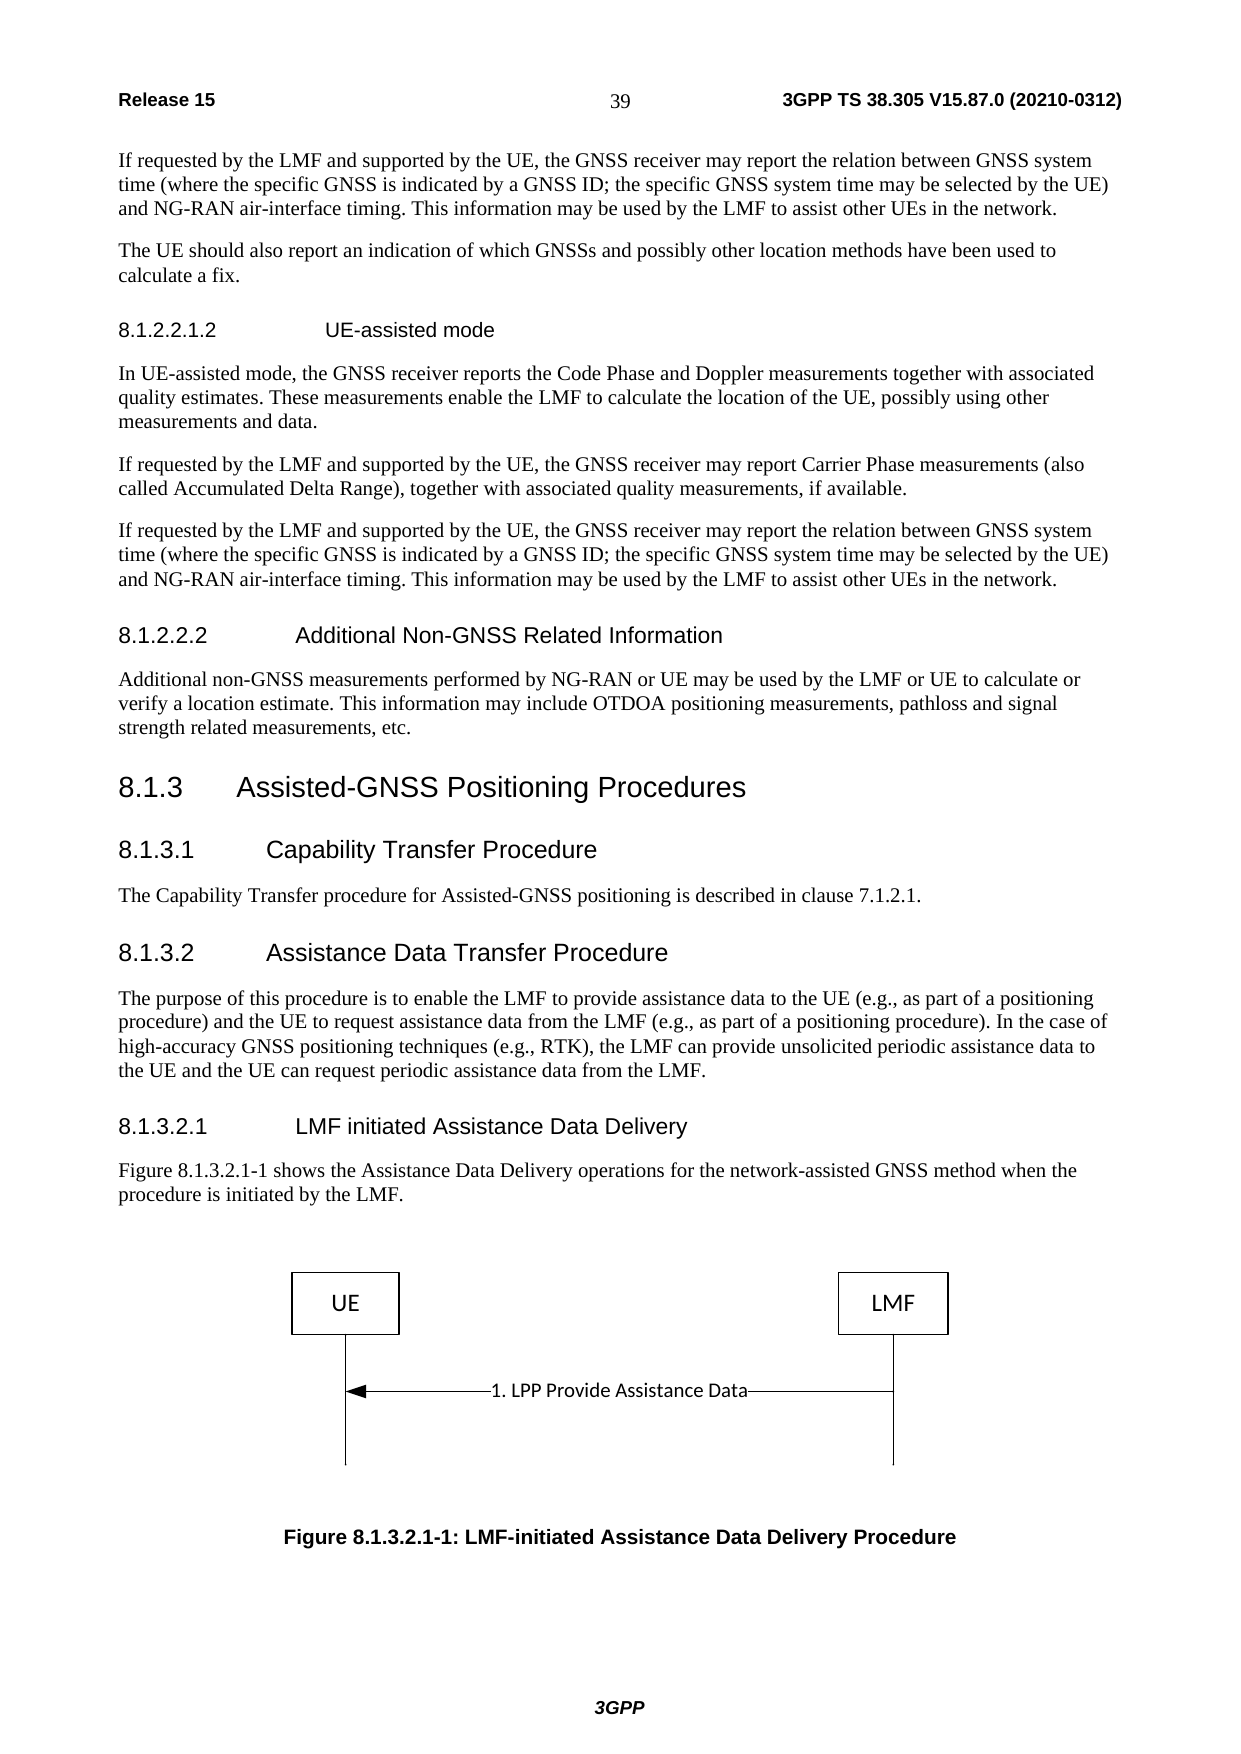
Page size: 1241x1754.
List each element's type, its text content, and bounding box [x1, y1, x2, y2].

text Additional non-GNSS measurements performed by NG-RAN or UE may be used by the LMF or UE to calculate or verify a location estimate. This information may include OTDOA positioning measurements, pathloss and signal strength related measurements, etc. [118, 667, 1122, 739]
text In UE-assisted mode, the GNSS receiver reports the Code Phase and Doppler measurements together with associated quality estimates. These measurements enable the LMF to calculate the location of the UE, possibly using other measurements and data. [118, 361, 1122, 433]
text The Capability Transfer procedure for Assisted-GNSS positioning is described in clause 7.1.2.1. [118, 883, 1122, 907]
subtitle 8.1.2.2.1.2 UE-assisted mode [118, 318, 1122, 342]
text The purpose of this procedure is to enable the LMF to provide assistance data to the UE (e.g., as part of a positioning procedure) and the UE to request assistance data from the LMF (e.g., as part of a positioning procedure). In the case of high-accuracy GNSS positioning techniques (e.g., RTK), the LMF can provide unsolicited periodic assistance data to the UE and the UE can request periodic assistance data from the LMF. [118, 985, 1122, 1082]
subtitle 8.1.3.1 Capability Transfer Procedure [118, 835, 1122, 864]
text If requested by the LMF and supported by the UE, the GNSS receiver may report the relation between GNSS system time (where the specific GNSS is indicated by a GNSS ID; the specific GNSS system time may be selected by the UE) and NG-RAN air-interface timing. This information may be used by the LMF to assist other UEs in the network. [118, 518, 1122, 591]
subtitle 8.1.3.2.1 LMF initiated Assistance Data Delivery [118, 1113, 1122, 1139]
text Figure 8.1.3.2.1-1: LMF-initiated Assistance Data Delivery Procedure [118, 1525, 1122, 1549]
text If requested by the LMF and supported by the UE, the GNSS receiver may report Carrier Phase measurements (also called Accumulated Delta Range), together with associated quality measurements, if available. [118, 451, 1122, 499]
text The UE should also report an indication of which GNSSs and possibly other location methods have been used to calculate a fix. [118, 238, 1122, 287]
subtitle 8.1.3.2 Assistance Data Transfer Procedure [118, 938, 1122, 967]
subtitle 8.1.2.2.2 Additional Non-GNSS Related Information [118, 622, 1122, 648]
subtitle 8.1.3 Assisted-GNSS Positioning Procedures [118, 770, 1122, 804]
text Figure 8.1.3.2.1-1 shows the Assistance Data Delivery operations for the network-assisted GNSS method when the procedure is initiated by the LMF. [118, 1158, 1122, 1206]
text If requested by the LMF and supported by the UE, the GNSS receiver may report the relation between GNSS system time (where the specific GNSS is indicated by a GNSS ID; the specific GNSS system time may be selected by the UE) and NG-RAN air-interface timing. This information may be used by the LMF to assist other UEs in the network. [118, 147, 1122, 220]
